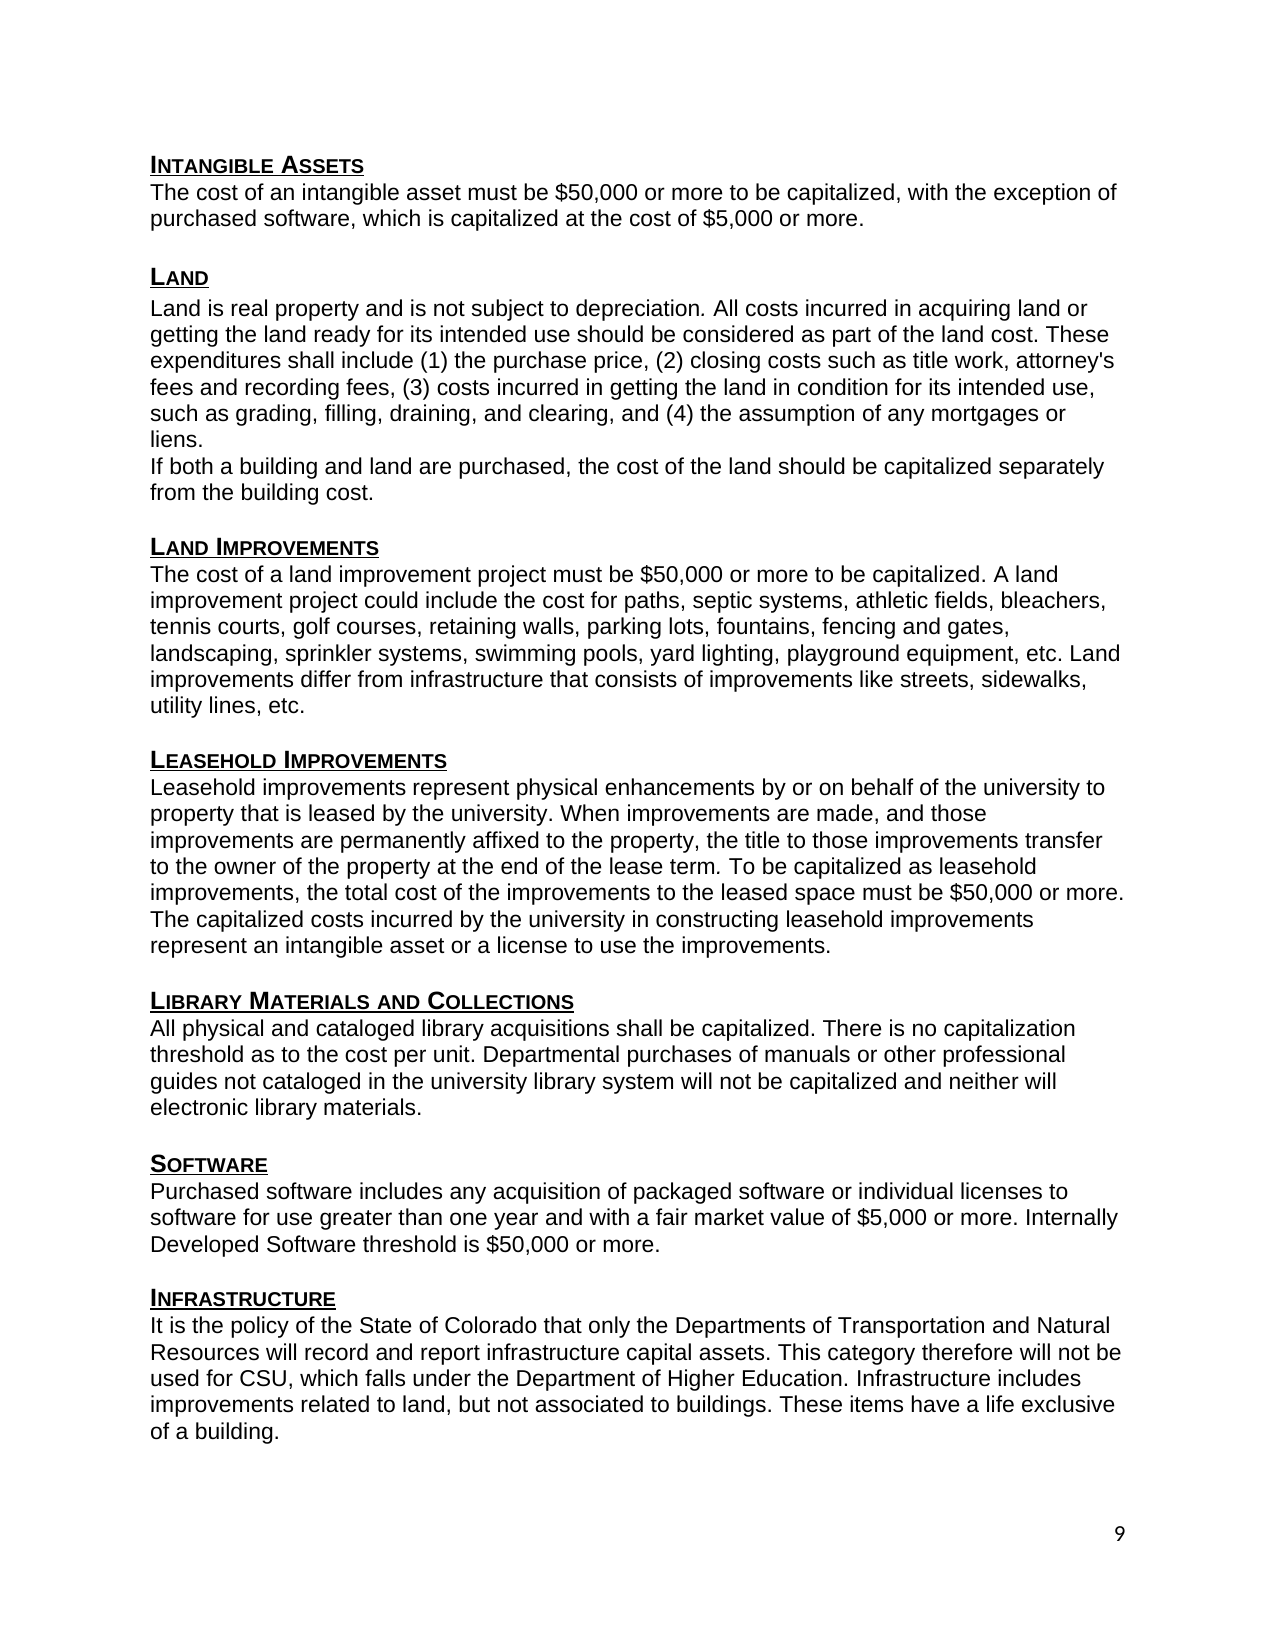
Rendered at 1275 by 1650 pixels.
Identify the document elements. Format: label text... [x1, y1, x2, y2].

subtitle Land Improvements [150, 532, 1125, 561]
subtitle Infrastructure [150, 1283, 1125, 1312]
subtitle Leasehold improvements represent physical enhancements by or on behalf of the university to property that is leased by the university. When improvements are made, and those improvements are permanently affixed to the property, the title to those improvements transfer to the owner of the property at the end of the lease term. To be capitalized as leasehold improvements, the total cost of the improvements to the leased space must be $50,000 or more. The capitalized costs incurred by the university in constructing leasehold improvements represent an intangible asset or a license to use the improvements. [150, 774, 1125, 958]
subtitle Library Materials and Collections All physical and cataloged library acquisitions shall be capitalized. There is no capitalization threshold as to the cost per unit. Departmental purchases of manuals or other professional guides not cataloged in the university library system will not be capitalized and neither will electronic library materials. [150, 986, 1125, 1121]
text The cost of an intangible asset must be $50,000 or more to be capitalized, with the exception of purchased software, which is capitalized at the cost of $5,000 or more. [150, 179, 1125, 231]
subtitle Intangible Assets [150, 150, 1125, 179]
subtitle Leasehold Improvements [150, 745, 1125, 774]
text Purchased software includes any acquisition of packaged software or individual licenses to software for use greater than one year and with a fair market value of $5,000 or more. Internally Developed Software threshold is $50,000 or more. [150, 1178, 1125, 1257]
subtitle The cost of a land improvement project must be $50,000 or more to be capitalized. A land improvement project could include the cost for paths, septic systems, athletic fields, bleachers, tennis courts, golf courses, retaining walls, parking lots, fountains, fencing and gates, landscaping, sprinkler systems, swimming pools, yard lighting, playground equipment, etc. Land improvements differ from infrastructure that consists of improvements like streets, sidewalks, utility lines, etc. [150, 561, 1125, 719]
text Land [150, 262, 1125, 290]
text It is the policy of the State of Colorado that only the Departments of Transportation and Natural Resources will record and report infrastructure capital assets. This category therefore will not be used for CSU, which falls under the Department of Higher Education. Infrastructure includes improvements related to land, but not associated to buildings. These items have a life exclusive of a building. [150, 1312, 1125, 1444]
text If both a building and land are purchased, the cost of the land should be capitalized separately from the building cost. [150, 453, 1125, 506]
text Land is real property and is not subject to depreciation. All costs incurred in acquiring land or getting the land ready for its intended use should be considered as part of the land cost. These expenditures shall include (1) the purchase price, (2) closing costs such as title work, attorney's fees and recording fees, (3) costs incurred in getting the land in condition for its intended use, such as grading, filling, draining, and clearing, and (4) the assumption of any mortgages or liens. [150, 295, 1125, 453]
subtitle Software [150, 1149, 1125, 1178]
